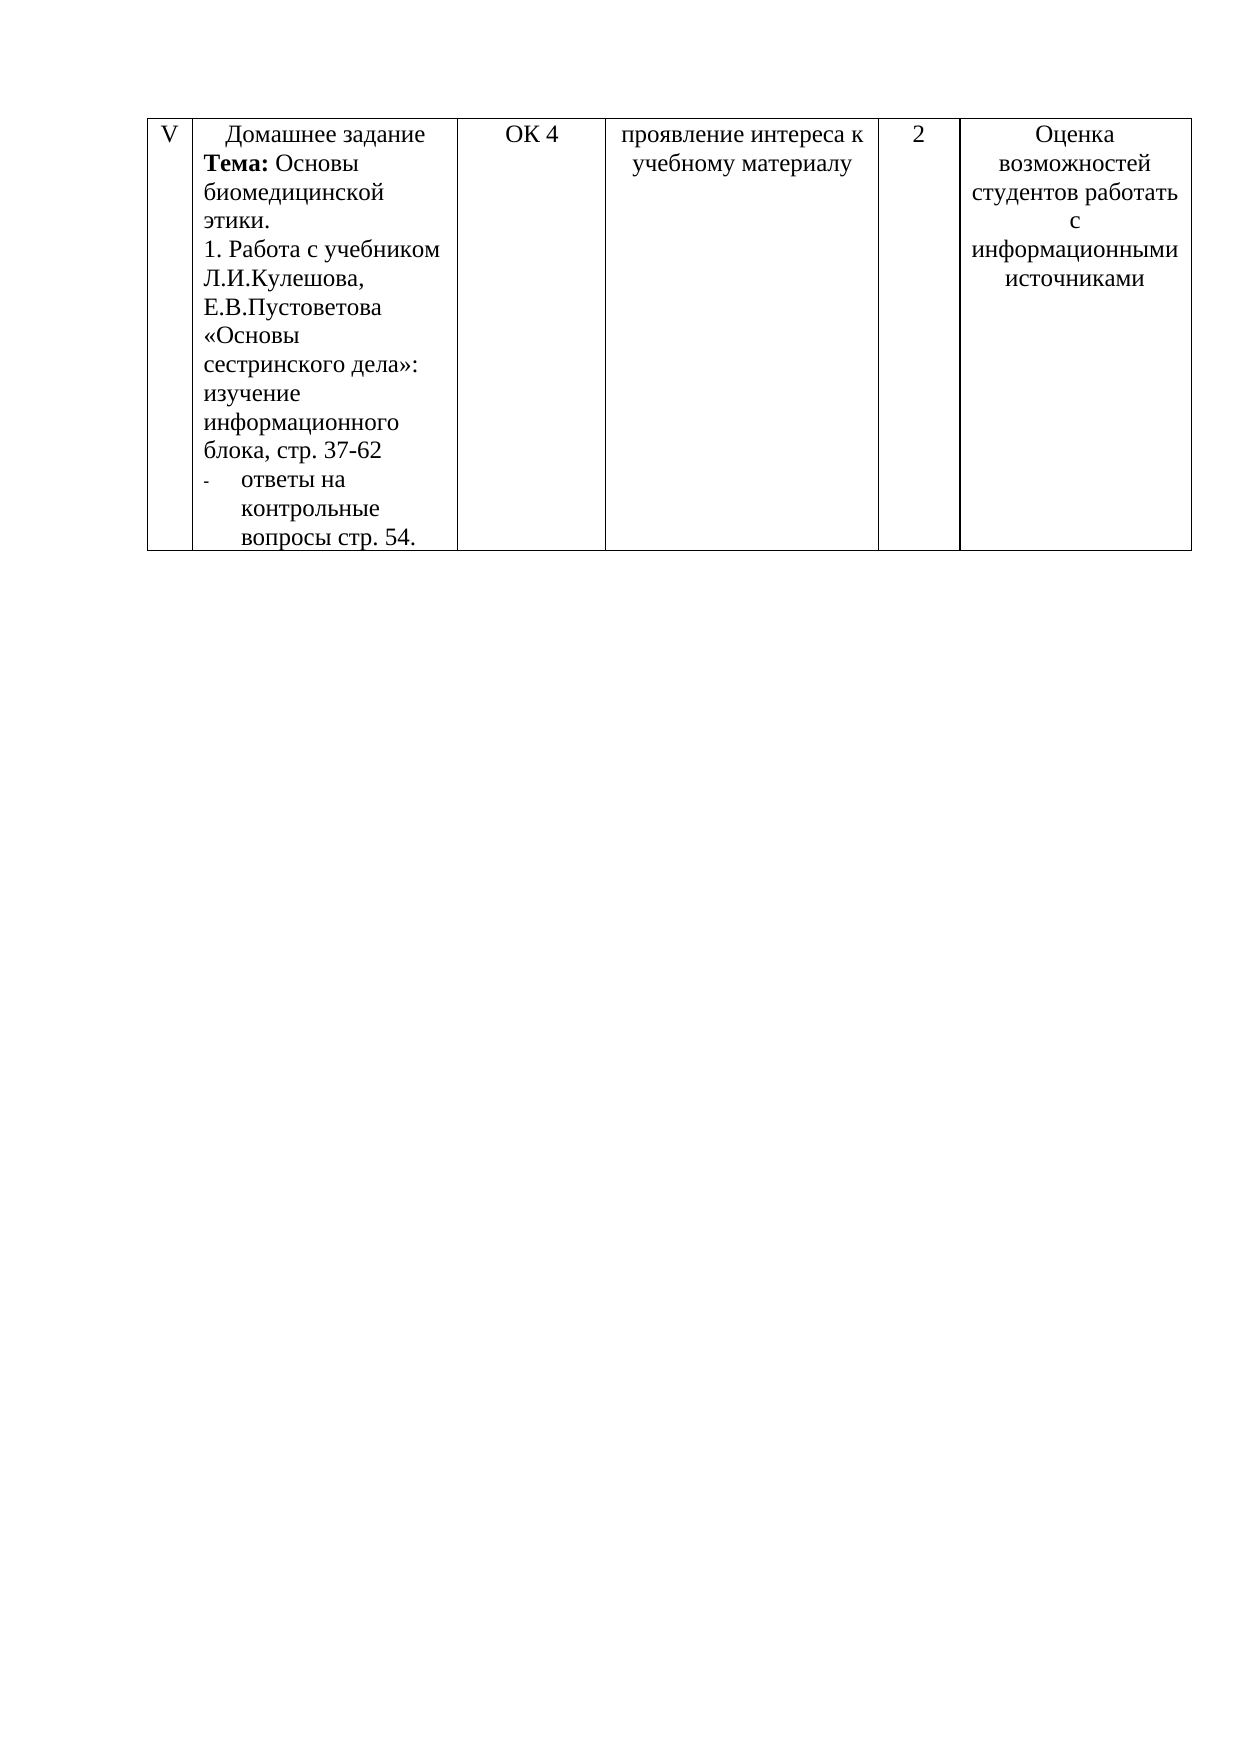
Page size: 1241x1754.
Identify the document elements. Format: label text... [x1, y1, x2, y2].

table_cell проявление интереса к учебному материалу [606, 119, 878, 550]
table_cell V [148, 119, 192, 550]
table_cell Домашнее задание Тема: Основы биомедицинской этики. 1. Работа с учебником Л.И.Кулешова, Е.В.Пустоветова «Основы сестринского дела»: изучение информационного блока, стр. 37-62 ответы на контрольные вопросы стр. 54. [193, 119, 457, 550]
table_cell Оценка возможностей студентов работать с информационными источниками [961, 119, 1191, 550]
table_cell ОК 4 [458, 119, 605, 550]
table_cell 2 [879, 119, 959, 550]
